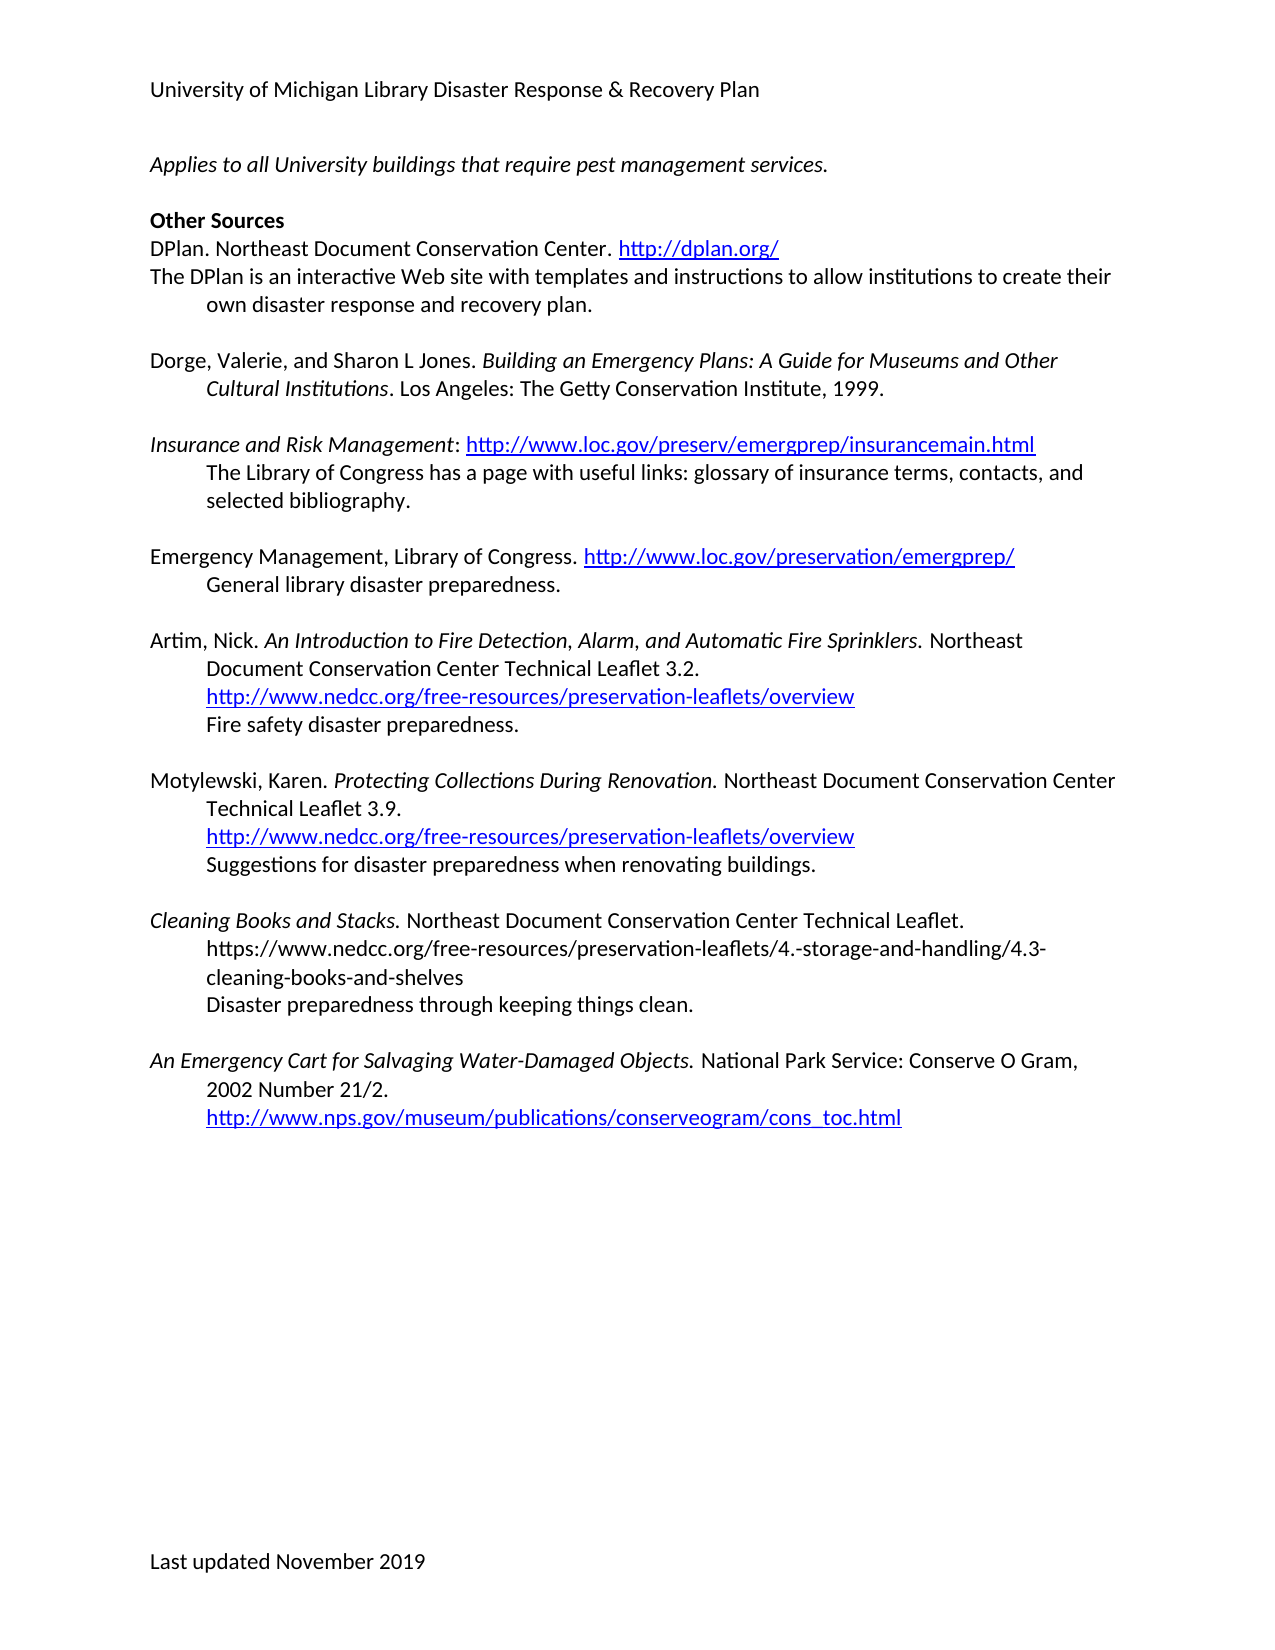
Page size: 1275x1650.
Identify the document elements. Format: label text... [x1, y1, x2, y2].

text Applies to all University buildings that require pest management services. [150, 150, 1125, 178]
text An Emergency Cart for Salvaging Water-Damaged Objects. National Park Service: Conserve O Gram, 2002 Number 21/2. http://www.nps.gov/museum/publications/conserveogram/cons_toc.html [150, 1047, 1125, 1131]
text Artim, Nick. An Introduction to Fire Detection, Alarm, and Automatic Fire Sprinklers. Northeast Document Conservation Center Technical Leaflet 3.2. http://www.nedcc.org/free-resources/preservation-leaflets/overview Fire safety disaster preparedness. [150, 626, 1125, 738]
text The DPlan is an interactive Web site with templates and instructions to allow institutions to create their own disaster response and recovery plan. [150, 262, 1125, 318]
text Emergency Management, Library of Congress. http://www.loc.gov/preservation/emergprep/ General library disaster preparedness. [150, 542, 1125, 598]
text Insurance and Risk Management: http://www.loc.gov/preserv/emergprep/insurancemain.html The Library of Congress has a page with useful links: glossary of insurance terms, contacts, and selected bibliography. [150, 430, 1125, 514]
text Motylewski, Karen. Protecting Collections During Renovation. Northeast Document Conservation Center Technical Leaflet 3.9. http://www.nedcc.org/free-resources/preservation-leaflets/overview Suggestions for disaster preparedness when renovating buildings. [150, 766, 1125, 878]
text Other Sources [150, 206, 1125, 234]
text DPlan. Northeast Document Conservation Center. http://dplan.org/ [150, 234, 1125, 262]
text Cleaning Books and Stacks. Northeast Document Conservation Center Technical Leaflet. https://www.nedcc.org/free-resources/preservation-leaflets/4.-storage-and-handling/4.3-cleaning-books-and-shelves Disaster preparedness through keeping things clean. [150, 907, 1125, 1019]
text Dorge, Valerie, and Sharon L Jones. Building an Emergency Plans: A Guide for Museums and Other Cultural Institutions. Los Angeles: The Getty Conservation Institute, 1999. [150, 346, 1125, 402]
